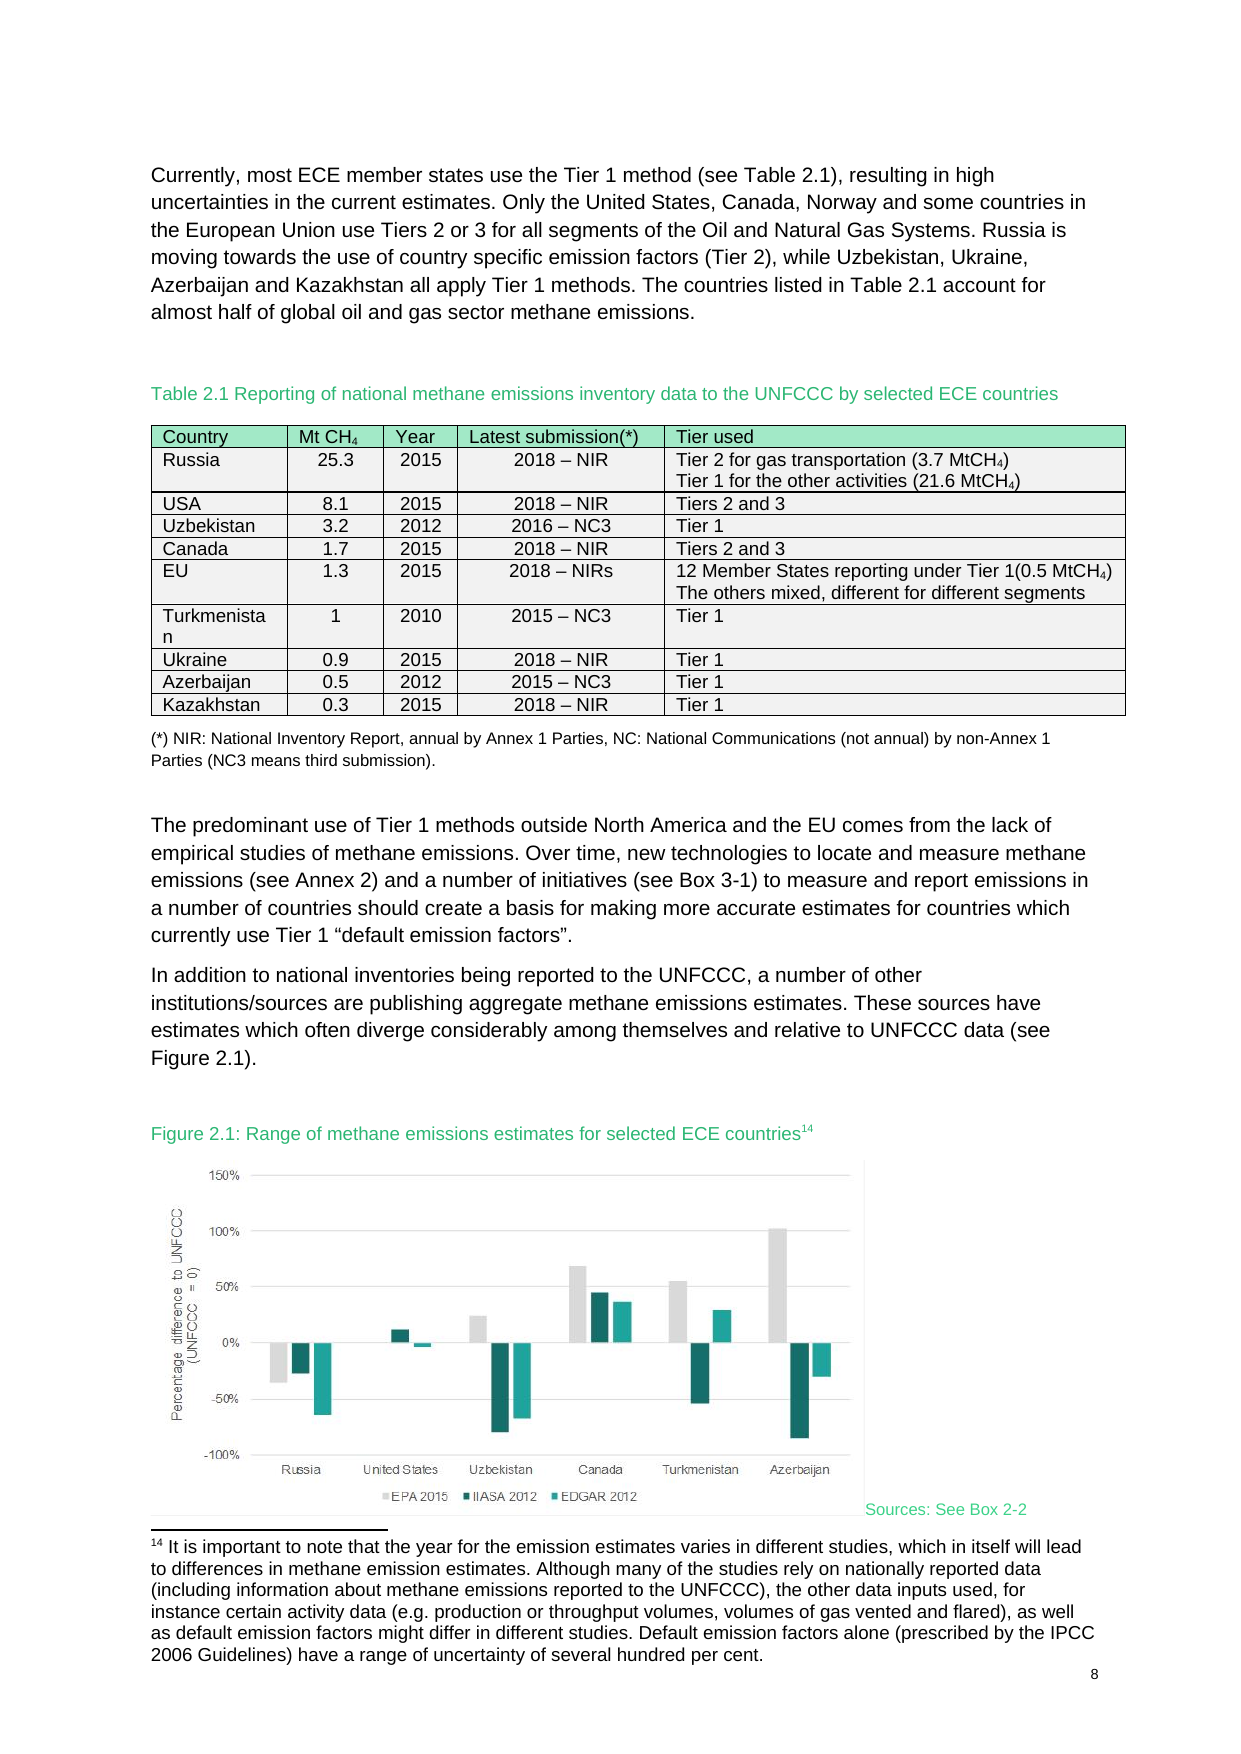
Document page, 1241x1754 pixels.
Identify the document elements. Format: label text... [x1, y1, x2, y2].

table_header Mt CH4 [288, 426, 383, 447]
picture [150, 1160, 865, 1516]
table_cell 8.1 [288, 493, 383, 514]
table_cell Tier 1 [665, 694, 1125, 715]
text The predominant use of Tier 1 methods outside North America and the EU comes from the lack of empirical studies of methane emissions. Over time, new technologies to locate and measure methane emissions (see Annex 2) and a number of initiatives (see Box 3-1) to measure and report emissions in a number of countries should create a basis for making more accurate estimates for countries which currently use Tier 1 “default emission factors”. [151, 813, 1098, 947]
table_cell EU [152, 560, 287, 603]
table_cell Tier 2 for gas transportation (3.7 MtCH4) Tier 1 for the other activities (21.6 MtCH4) [665, 448, 1125, 491]
text Table 2.1 Reporting of national methane emissions inventory data to the UNFCCC by selected ECE countries [151, 382, 1098, 404]
table_cell 2012 [384, 515, 457, 537]
table_header Latest submission(*) [458, 426, 664, 447]
text (*) NIR: National Inventory Report, annual by Annex 1 Parties, NC: National Communications (not annual) by non-Annex 1 Parties (NC3 means third submission). [151, 729, 1098, 770]
table_cell 2018 – NIRs [458, 560, 664, 603]
table_header Tier used [665, 426, 1125, 447]
table_cell 0.9 [288, 649, 383, 670]
text Figure 2.1: Range of methane emissions estimates for selected ECE countries [151, 1123, 1098, 1144]
table_cell 1.7 [288, 538, 383, 559]
table_cell 2018 – NIR [458, 694, 664, 715]
table_cell 2015 [384, 560, 457, 603]
table_cell 2018 – NIR [458, 649, 664, 670]
table_cell Tier 1 [665, 605, 1125, 648]
table_cell Turkmenistan [152, 605, 287, 648]
table_cell 0.3 [288, 694, 383, 715]
table_cell 2015 – NC3 [458, 605, 664, 648]
table_cell Tiers 2 and 3 [665, 493, 1125, 514]
table_cell Tier 1 [665, 649, 1125, 670]
table_cell 2015 [384, 448, 457, 491]
table_cell Azerbaijan [152, 671, 287, 693]
table_cell Uzbekistan [152, 515, 287, 537]
table_header Year [384, 426, 457, 447]
table_cell Ukraine [152, 649, 287, 670]
table_cell 2016 – NC3 [458, 515, 664, 537]
table_cell 2015 [384, 538, 457, 559]
table_cell USA [152, 493, 287, 514]
table_header Country [152, 426, 287, 447]
table_cell 2015 [384, 649, 457, 670]
table_cell 2015 – NC3 [458, 671, 664, 693]
table_cell 25.3 [288, 448, 383, 491]
table_cell 2018 – NIR [458, 493, 664, 514]
table_cell Kazakhstan [152, 694, 287, 715]
table_cell 1 [288, 605, 383, 648]
table_cell 1.3 [288, 560, 383, 603]
table_cell 2015 [384, 694, 457, 715]
table_cell 0.5 [288, 671, 383, 693]
table_cell 12 Member States reporting under Tier 1(0.5 MtCH4) The others mixed, different for different segments [665, 560, 1125, 603]
table_cell Tiers 2 and 3 [665, 538, 1125, 559]
table_cell Tier 1 [665, 671, 1125, 693]
table_cell 2012 [384, 671, 457, 693]
table_cell Canada [152, 538, 287, 559]
table_cell 2018 – NIR [458, 448, 664, 491]
table_cell Russia [152, 448, 287, 491]
text Currently, most ECE member states use the Tier 1 method (see Table 2.1), resulting in high uncertainties in the current estimates. Only the United States, Canada, Norway and some countries in the European Union use Tiers 2 or 3 for all segments of the Oil and Natural Gas Systems. Russia is moving towards the use of country specific emission factors (Tier 2), while Uzbekistan, Ukraine, Azerbaijan and Kazakhstan all apply Tier 1 methods. The countries listed in Table 2.1 account for almost half of global oil and gas sector methane emissions. [151, 162, 1098, 324]
table_cell 3.2 [288, 515, 383, 537]
table_cell 2015 [384, 493, 457, 514]
table_cell Tier 1 [665, 515, 1125, 537]
text In addition to national inventories being reported to the UNFCCC, a number of other institutions/sources are publishing aggregate methane emissions estimates. These sources have estimates which often diverge considerably among themselves and relative to UNFCCC data (see Figure 2.1). [151, 963, 1098, 1069]
table_cell 2010 [384, 605, 457, 648]
table_cell 2018 – NIR [458, 538, 664, 559]
